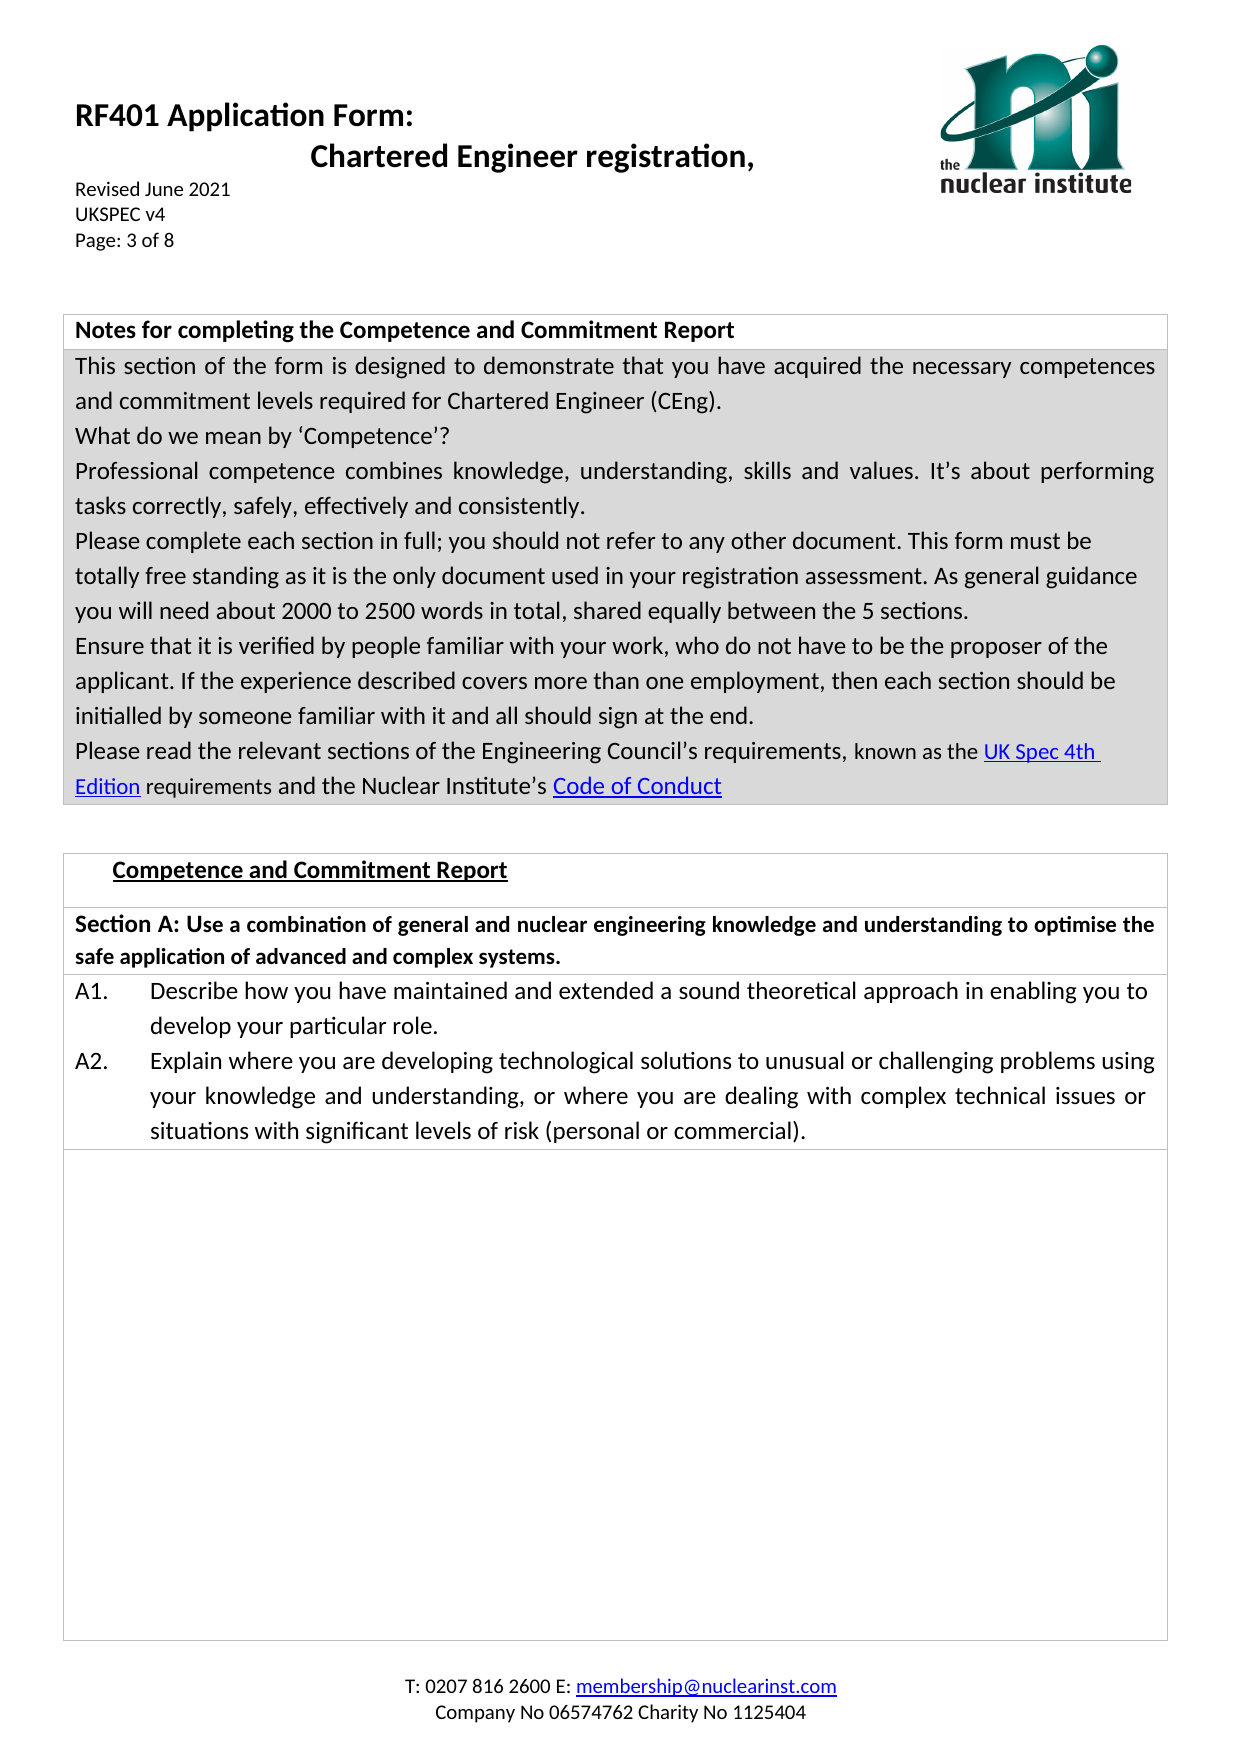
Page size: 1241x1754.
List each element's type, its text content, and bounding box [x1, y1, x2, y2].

table_cell [64, 1150, 1167, 1640]
table_cell A1. Describe how you have maintained and extended a sound theoretical approach in enabling you to develop your particular role. A2. Explain where you are developing technological solutions to unusual or challenging problems using your knowledge and understanding, or where you are dealing with complex technical issues or situations with significant levels of risk (personal or commercial). [64, 975, 1167, 1149]
table_cell Section A: Use a combination of general and nuclear engineering knowledge and understanding to optimise the safe application of advanced and complex systems. [64, 908, 1167, 974]
table_header Notes for completing the Competence and Commitment Report [64, 315, 1167, 349]
picture [940, 45, 1132, 193]
table_header Competence and Commitment Report [64, 854, 1167, 907]
table_cell This section of the form is designed to demonstrate that you have acquired the necessary competences and commitment levels required for Chartered Engineer (CEng). What do we mean by ‘Competence’? Professional competence combines knowledge, understanding, skills and values. It’s about performing tasks correctly, safely, effectively and consistently. Please complete each section in full; you should not refer to any other document. This form must be totally free standing as it is the only document used in your registration assessment. As general guidance you will need about 2000 to 2500 words in total, shared equally between the 5 sections. Ensure that it is verified by people familiar with your work, who do not have to be the proposer of the applicant. If the experience described covers more than one employment, then each section should be initialled by someone familiar with it and all should sign at the end. Please read the relevant sections of the Engineering Council’s requirements, known as the UK Spec 4th Edition requirements and the Nuclear Institute’s Code of Conduct [64, 350, 1167, 804]
